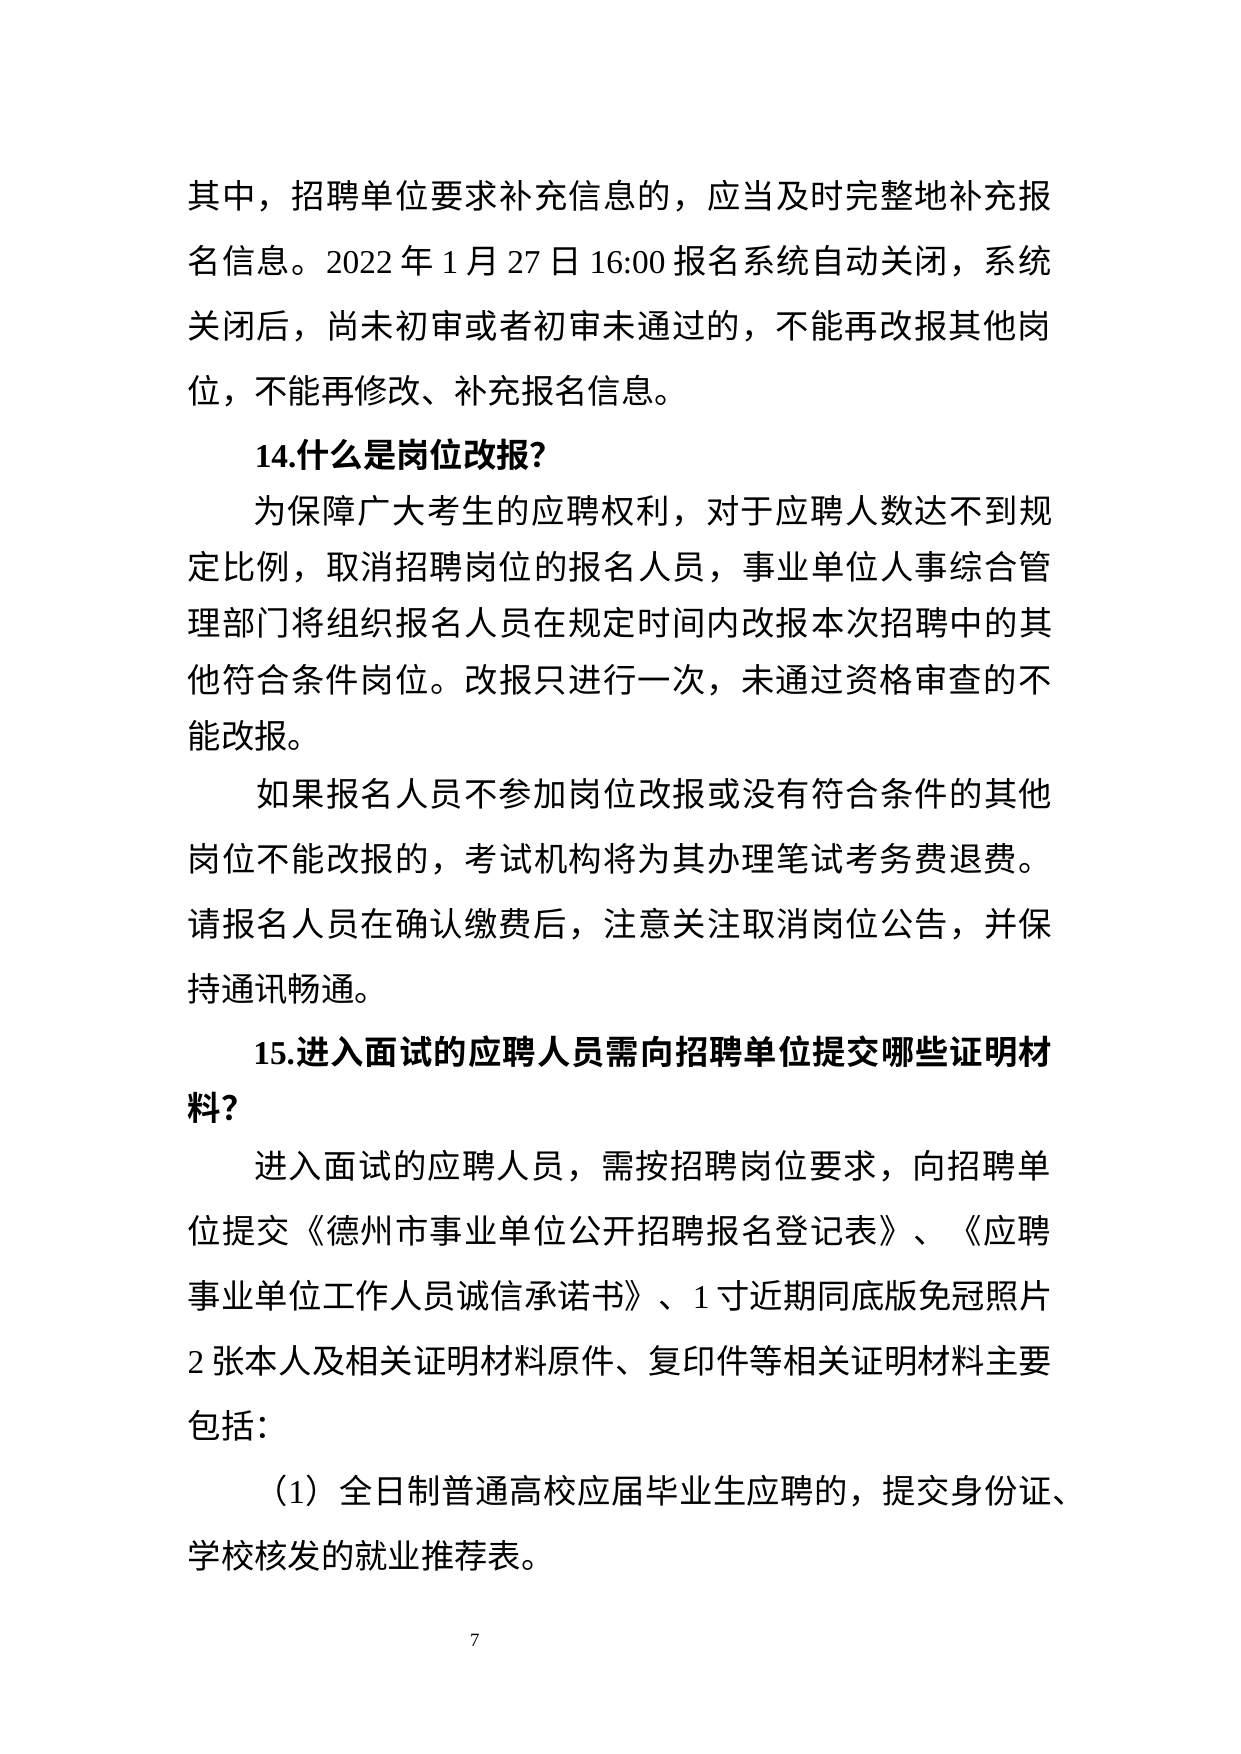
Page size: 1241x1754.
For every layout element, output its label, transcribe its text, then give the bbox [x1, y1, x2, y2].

list 14.什么是岗位改报？ [187, 422, 1053, 478]
text 如果报名人员不参加岗位改报或没有符合条件的其他岗位不能改报的，考试机构将为其办理笔试考务费退费。请报名人员在确认缴费后，注意关注取消岗位公告，并保持通讯畅通。 [187, 759, 1053, 1019]
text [187, 162, 1053, 422]
text 进入面试的应聘人员，需按招聘岗位要求，向招聘单位提交《德州市事业单位公开招聘报名登记表》、《应聘事业单位工作人员诚信承诺书》、1寸近期同底版免冠照片2张本人及相关证明材料原件、复印件等相关证明材料主要包括： [187, 1132, 1053, 1457]
text （1）全日制普通高校应届毕业生应聘的，提交身份证、学校核发的就业推荐表。 [187, 1457, 1053, 1587]
text 15.进入面试的应聘人员需向招聘单位提交哪些证明材料？ [187, 1019, 1053, 1132]
text 为保障广大考生的应聘权利，对于应聘人数达不到规定比例，取消招聘岗位的报名人员，事业单位人事综合管理部门将组织报名人员在规定时间内改报本次招聘中的其他符合条件岗位。改报只进行一次，未通过资格审查的不能改报。 [187, 478, 1053, 759]
